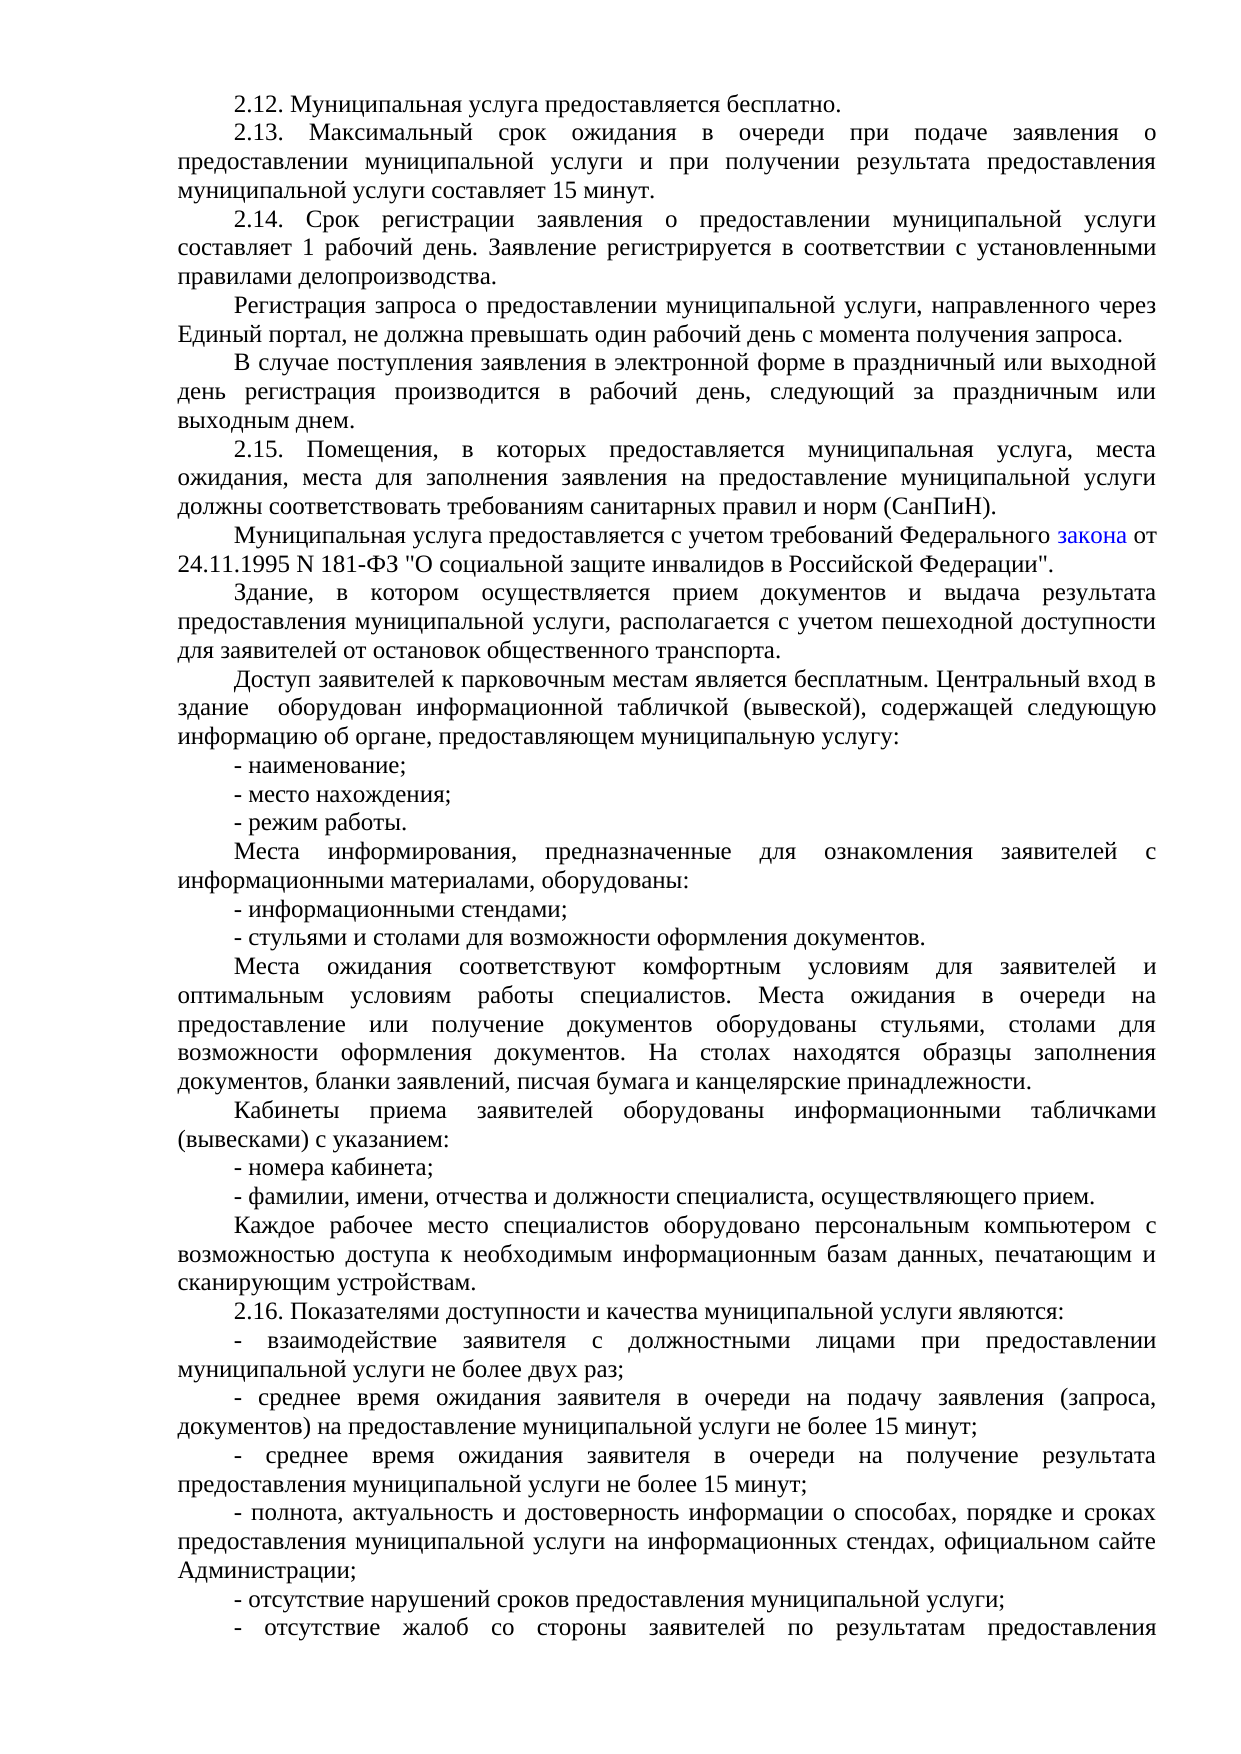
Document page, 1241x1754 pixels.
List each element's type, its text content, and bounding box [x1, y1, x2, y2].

text 2.15. Помещения, в которых предоставляется муниципальная услуга, места ожидания, места для заполнения заявления на предоставление муниципальной услуги должны соответствовать требованиям санитарных правил и норм (СанПиН). [177, 434, 1157, 520]
text Кабинеты приема заявителей оборудованы информационными табличками (вывесками) с указанием: [177, 1095, 1157, 1152]
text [177, 1612, 1157, 1641]
text - отсутствие нарушений сроков предоставления муниципальной услуги; [177, 1584, 1157, 1612]
text - среднее время ожидания заявителя в очереди на получение результата предоставления муниципальной услуги не более 15 минут; [177, 1440, 1157, 1497]
text - номера кабинета; [177, 1152, 1157, 1181]
text - стульями и столами для возможности оформления документов. [177, 922, 1157, 951]
text - режим работы. [177, 807, 1157, 836]
text Каждое рабочее место специалистов оборудовано персональным компьютером с возможностью доступа к необходимым информационным базам данных, печатающим и сканирующим устройствам. [177, 1210, 1157, 1296]
text Места информирования, предназначенные для ознакомления заявителей с информационными материалами, оборудованы: [177, 836, 1157, 894]
text - взаимодействие заявителя с должностными лицами при предоставлении муниципальной услуги не более двух раз; [177, 1325, 1157, 1382]
text - фамилии, имени, отчества и должности специалиста, осуществляющего прием. [177, 1181, 1157, 1210]
text - полнота, актуальность и достоверность информации о способах, порядке и сроках предоставления муниципальной услуги на информационных стендах, официальном сайте Администрации; [177, 1497, 1157, 1584]
text Здание, в котором осуществляется прием документов и выдача результата предоставления муниципальной услуги, располагается с учетом пешеходной доступности для заявителей от остановок общественного транспорта. [177, 577, 1157, 664]
text 2.12. Муниципальная услуга предоставляется бесплатно. [177, 89, 1157, 117]
text Доступ заявителей к парковочным местам является бесплатным. Центральный вход в здание оборудован информационной табличкой (вывеской), содержащей следующую информацию об органе, предоставляющем муниципальную услугу: [177, 664, 1157, 750]
text 2.13. Максимальный срок ожидания в очереди при подаче заявления о предоставлении муниципальной услуги и при получении результата предоставления муниципальной услуги составляет 15 минут. [177, 117, 1157, 204]
text 2.14. Срок регистрации заявления о предоставлении муниципальной услуги составляет 1 рабочий день. Заявление регистрируется в соответствии с установленными правилами делопроизводства. [177, 204, 1157, 290]
text - наименование; [177, 750, 1157, 779]
text Места ожидания соответствуют комфортным условиям для заявителей и оптимальным условиям работы специалистов. Места ожидания в очереди на предоставление или получение документов оборудованы стульями, столами для возможности оформления документов. На столах находятся образцы заполнения документов, бланки заявлений, писчая бумага и канцелярские принадлежности. [177, 951, 1157, 1095]
text Муниципальная услуга предоставляется с учетом требований Федерального закона от 24.11.1995 N 181-ФЗ "О социальной защите инвалидов в Российской Федерации". [177, 520, 1157, 577]
text Регистрация запроса о предоставлении муниципальной услуги, направленного через Единый портал, не должна превышать один рабочий день с момента получения запроса. [177, 290, 1157, 347]
text В случае поступления заявления в электронной форме в праздничный или выходной день регистрация производится в рабочий день, следующий за праздничным или выходным днем. [177, 347, 1157, 434]
text 2.16. Показателями доступности и качества муниципальной услуги являются: [177, 1296, 1157, 1325]
text - информационными стендами; [177, 894, 1157, 922]
text - место нахождения; [177, 779, 1157, 807]
text - среднее время ожидания заявителя в очереди на подачу заявления (запроса, документов) на предоставление муниципальной услуги не более 15 минут; [177, 1382, 1157, 1440]
